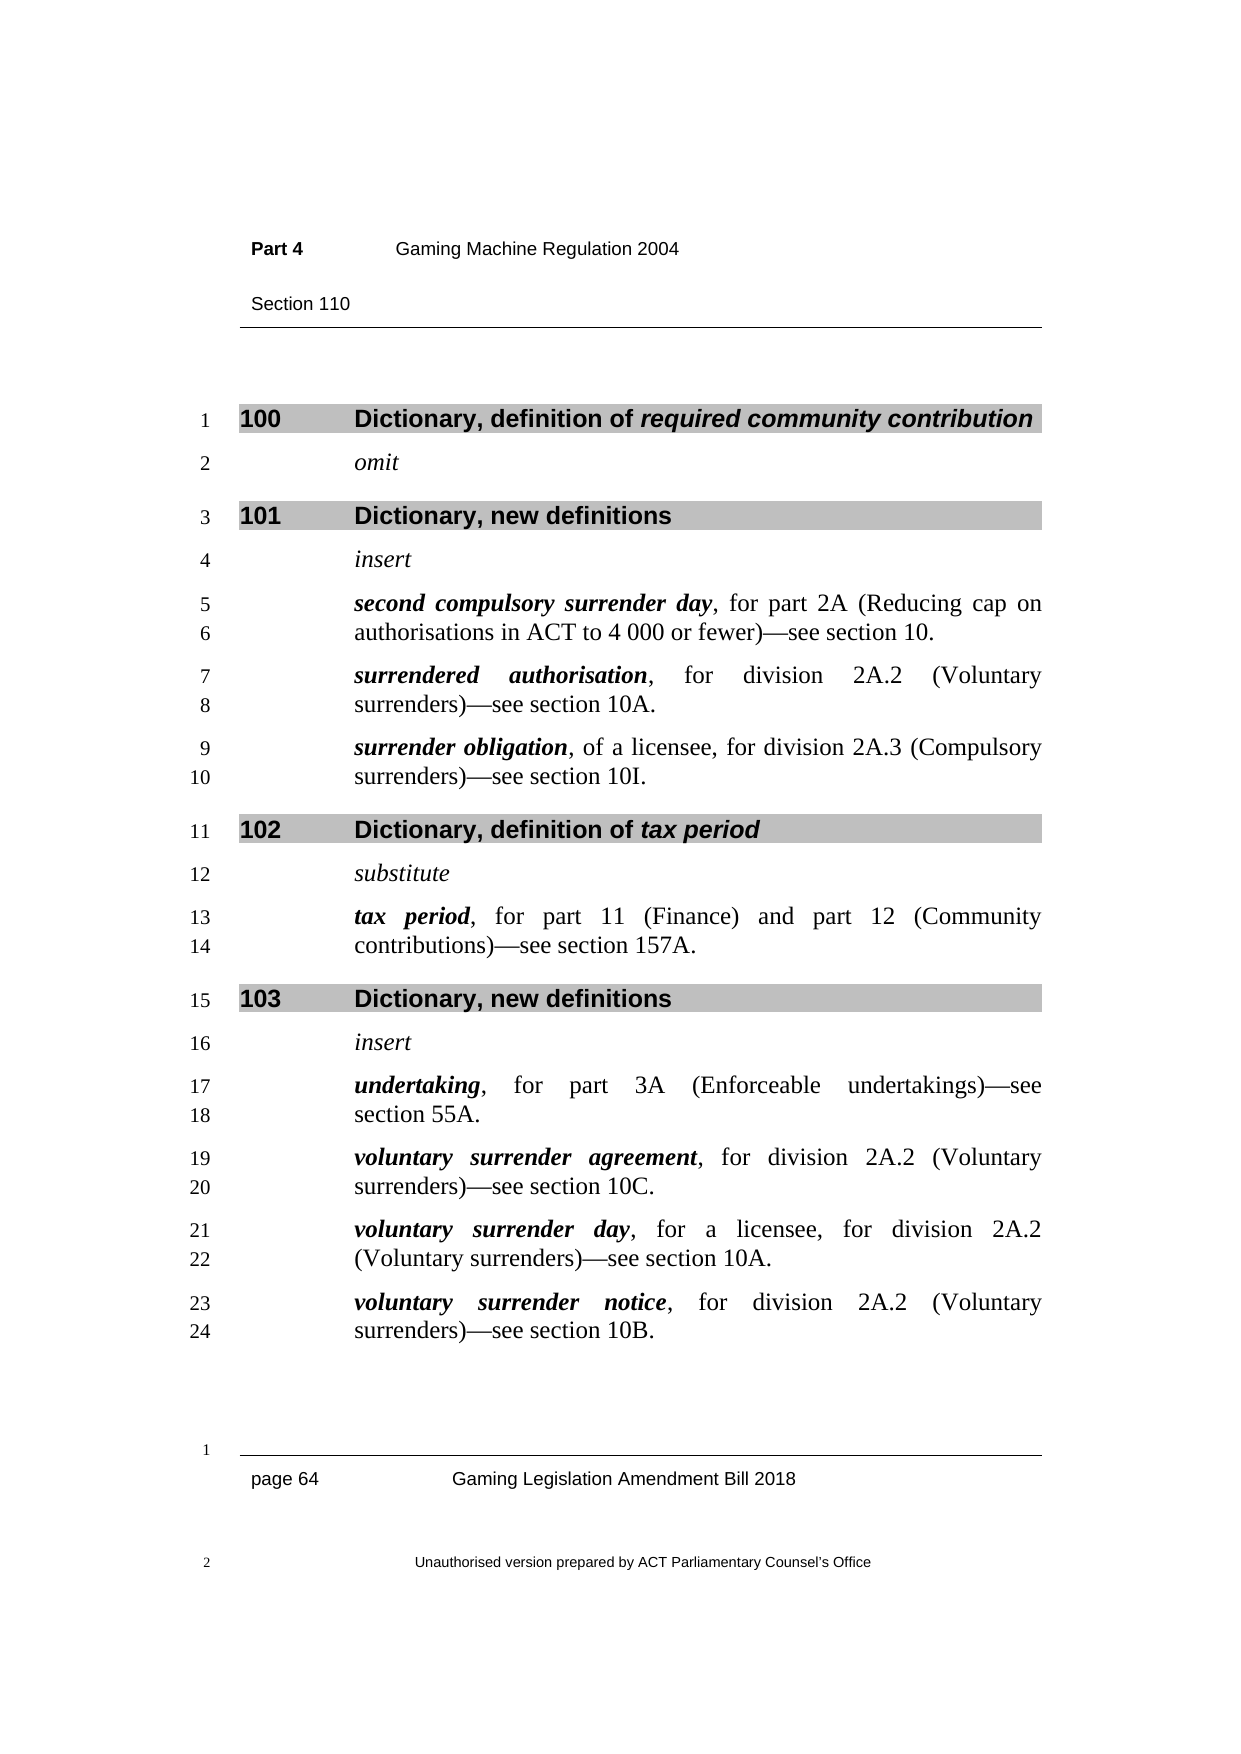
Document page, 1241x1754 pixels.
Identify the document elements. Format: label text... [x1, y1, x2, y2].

text voluntary surrender day, for a licensee, for division 2A.2 (Voluntary surrenders)—see section 10A. [354, 1214, 1042, 1272]
text insert [354, 1027, 1042, 1056]
text voluntary surrender agreement, for division 2A.2 (Voluntary surrenders)—see section 10C. [354, 1142, 1042, 1200]
text 102 Dictionary, definition of tax period [239, 814, 1042, 843]
text 101 Dictionary, new definitions [239, 501, 1042, 530]
text undertaking, for part 3A (Enforceable undertakings)—see section 55A. [354, 1070, 1042, 1128]
text second compulsory surrender day, for part 2A (Reducing cap on authorisations in ACT to 4 000 or fewer)—see section 10. [354, 588, 1042, 645]
text surrendered authorisation, for division 2A.2 (Voluntary surrenders)—see section 10A. [354, 660, 1042, 717]
text insert [354, 544, 1042, 573]
text substitute [354, 858, 1042, 887]
text tax period, for part 11 (Finance) and part 12 (Community contributions)—see section 157A. [354, 901, 1042, 959]
text surrender obligation, of a licensee, for division 2A.3 (Compulsory surrenders)—see section 10I. [354, 732, 1042, 789]
text 103 Dictionary, new definitions [239, 984, 1042, 1012]
text voluntary surrender notice, for division 2A.2 (Voluntary surrenders)—see section 10B. [354, 1287, 1042, 1344]
text 100 Dictionary, definition of required community contribution [239, 404, 1042, 433]
text omit [354, 447, 1042, 476]
